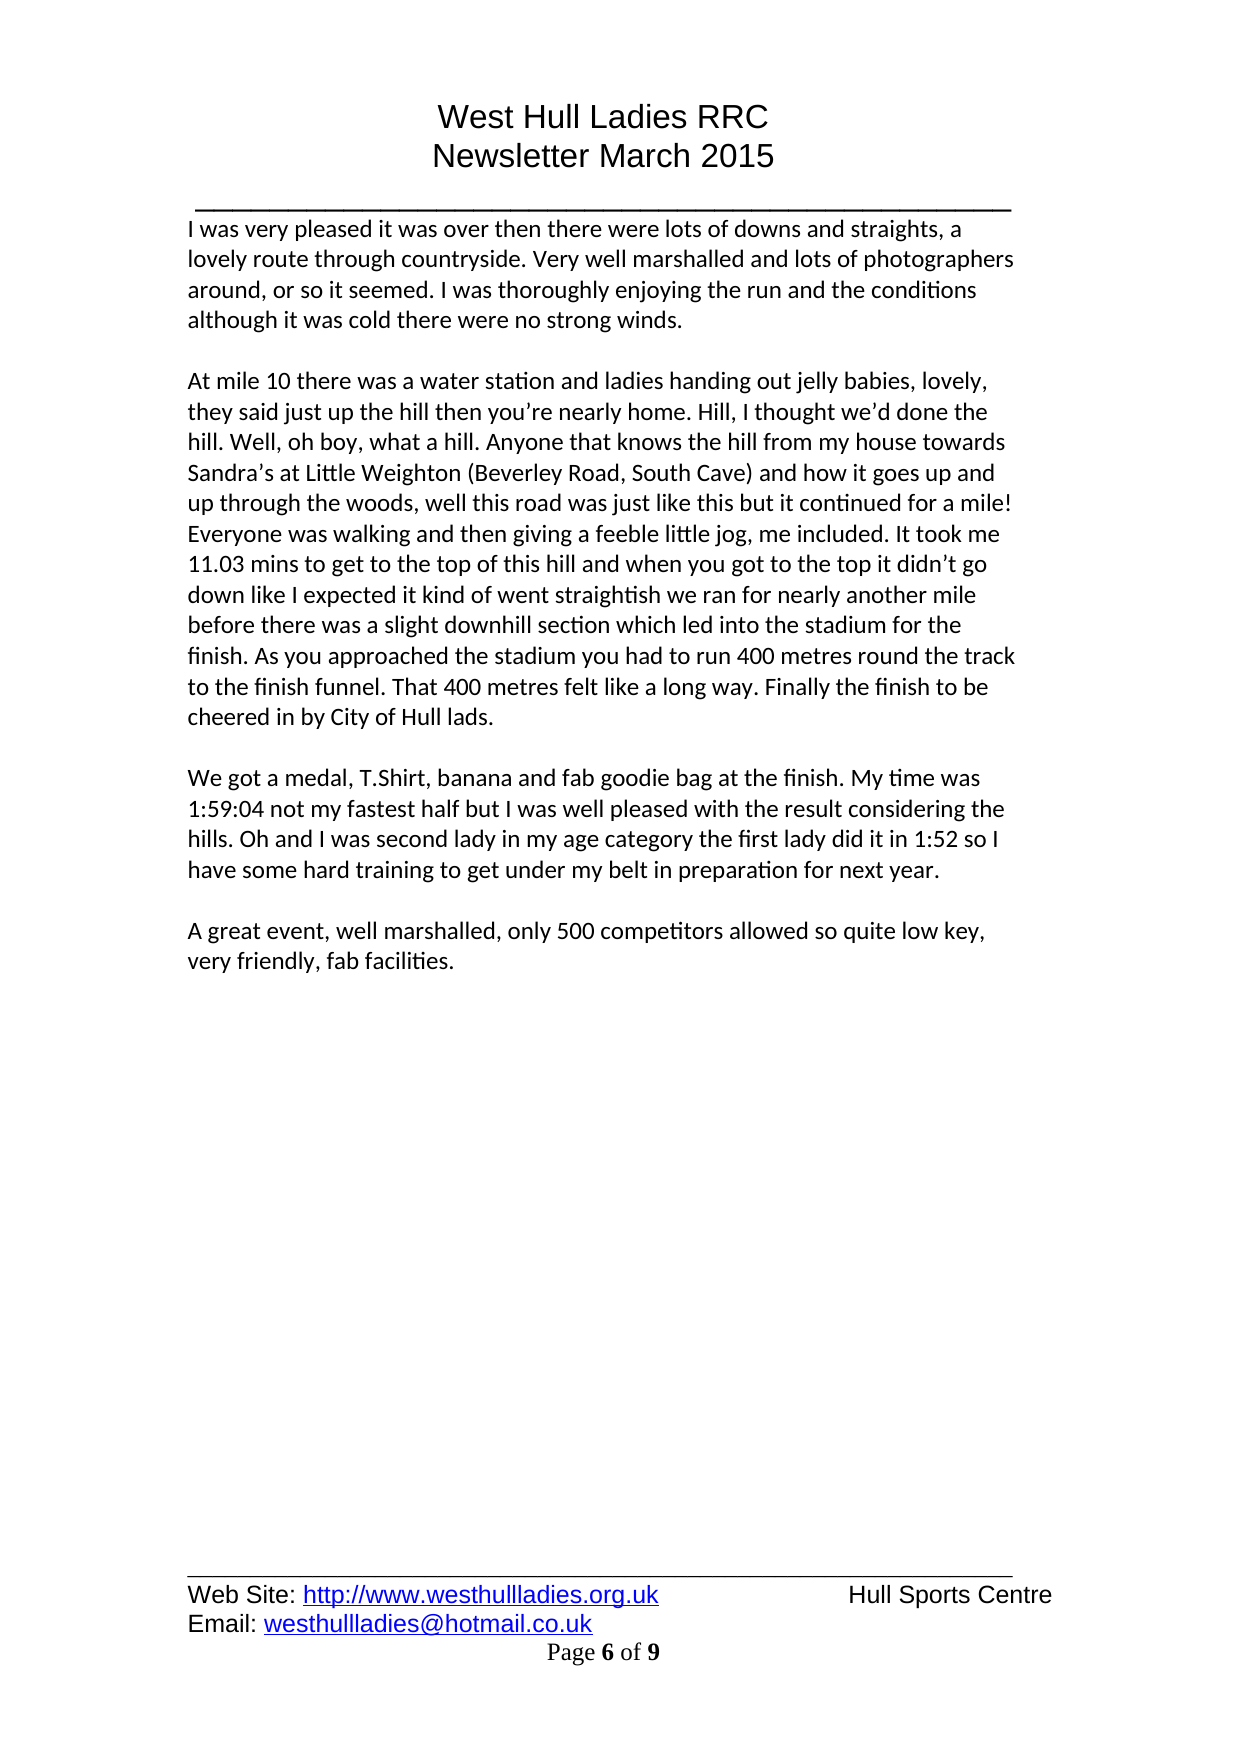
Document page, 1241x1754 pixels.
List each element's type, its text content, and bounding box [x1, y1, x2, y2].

text We got a medal, T.Shirt, banana and fab goodie bag at the finish. My time was 1:59:04 not my fastest half but I was well pleased with the result considering the hills. Oh and I was second lady in my age category the first lady did it in 1:52 so I have some hard training to get under my belt in preparation for next year. [187, 762, 1019, 884]
text A great event, well marshalled, only 500 competitors allowed so quite low key, very friendly, fab facilities. [187, 915, 1019, 976]
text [187, 213, 1019, 335]
text At mile 10 there was a water station and ladies handing out jelly babies, lovely, they said just up the hill then you’re nearly home. Hill, I thought we’d done the hill. Well, oh boy, what a hill. Anyone that knows the hill from my house towards Sandra’s at Little Weighton (Beverley Road, South Cave) and how it goes up and up through the woods, well this road was just like this but it continued for a mile! Everyone was walking and then giving a feeble little jog, me included. It took me 11.03 mins to get to the top of this hill and when you got to the top it didn’t go down like I expected it kind of went straightish we ran for nearly another mile before there was a slight downhill section which led into the stadium for the finish. As you approached the stadium you had to run 400 metres round the track to the finish funnel. That 400 metres felt like a long way. Finally the finish to be cheered in by City of Hull lads. [187, 365, 1019, 732]
